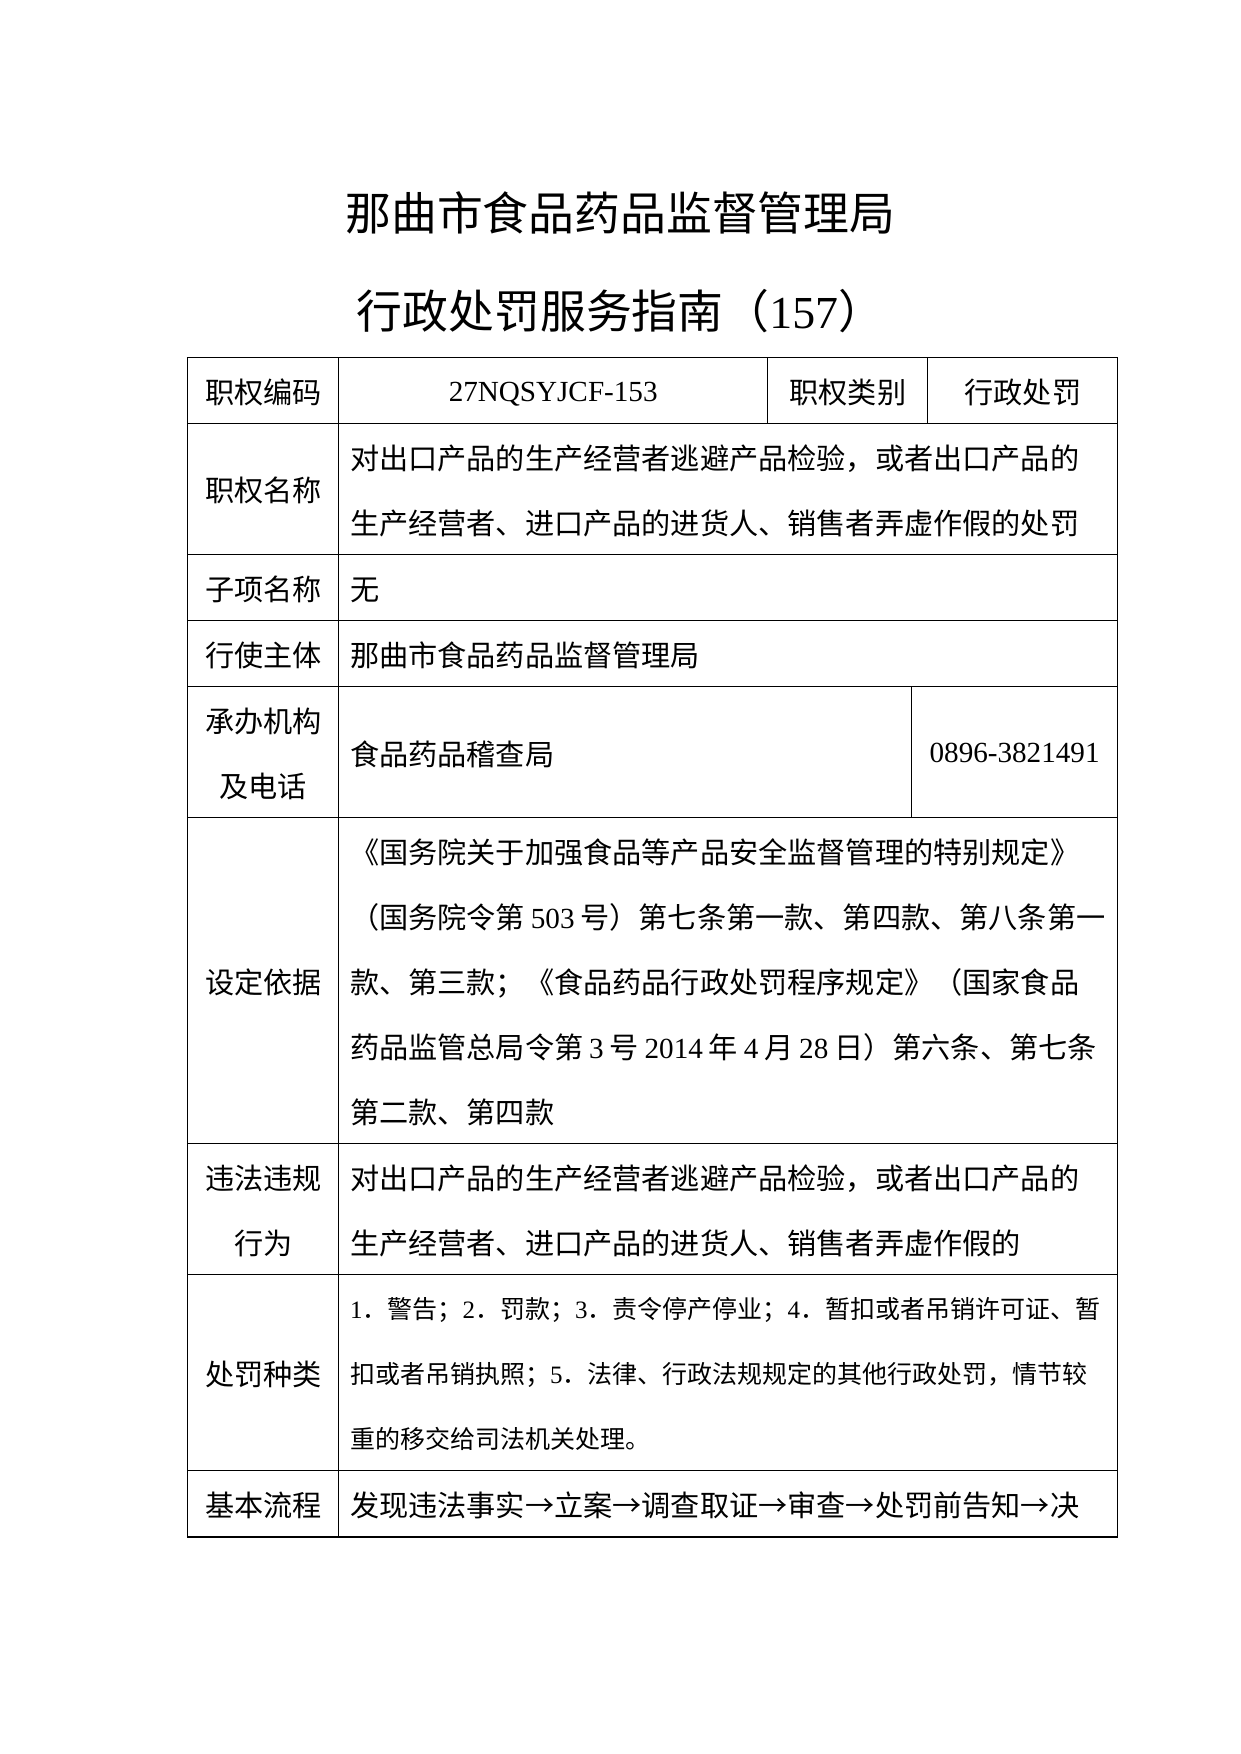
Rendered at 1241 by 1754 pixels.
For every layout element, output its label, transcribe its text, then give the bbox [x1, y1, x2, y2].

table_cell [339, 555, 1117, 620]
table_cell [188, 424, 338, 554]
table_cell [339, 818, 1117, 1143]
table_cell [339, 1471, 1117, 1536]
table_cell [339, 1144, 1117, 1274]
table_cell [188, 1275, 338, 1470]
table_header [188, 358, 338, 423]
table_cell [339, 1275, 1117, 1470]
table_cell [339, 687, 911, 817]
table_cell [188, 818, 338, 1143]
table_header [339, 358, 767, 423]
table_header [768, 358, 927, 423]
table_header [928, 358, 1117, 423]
text 那曲市食品药品监督管理局 [187, 162, 1053, 259]
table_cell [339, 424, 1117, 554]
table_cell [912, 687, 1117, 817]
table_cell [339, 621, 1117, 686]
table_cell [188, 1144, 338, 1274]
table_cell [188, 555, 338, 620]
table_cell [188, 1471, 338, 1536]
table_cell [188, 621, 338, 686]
text 行政处罚服务指南（157） [187, 259, 1053, 357]
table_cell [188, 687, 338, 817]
